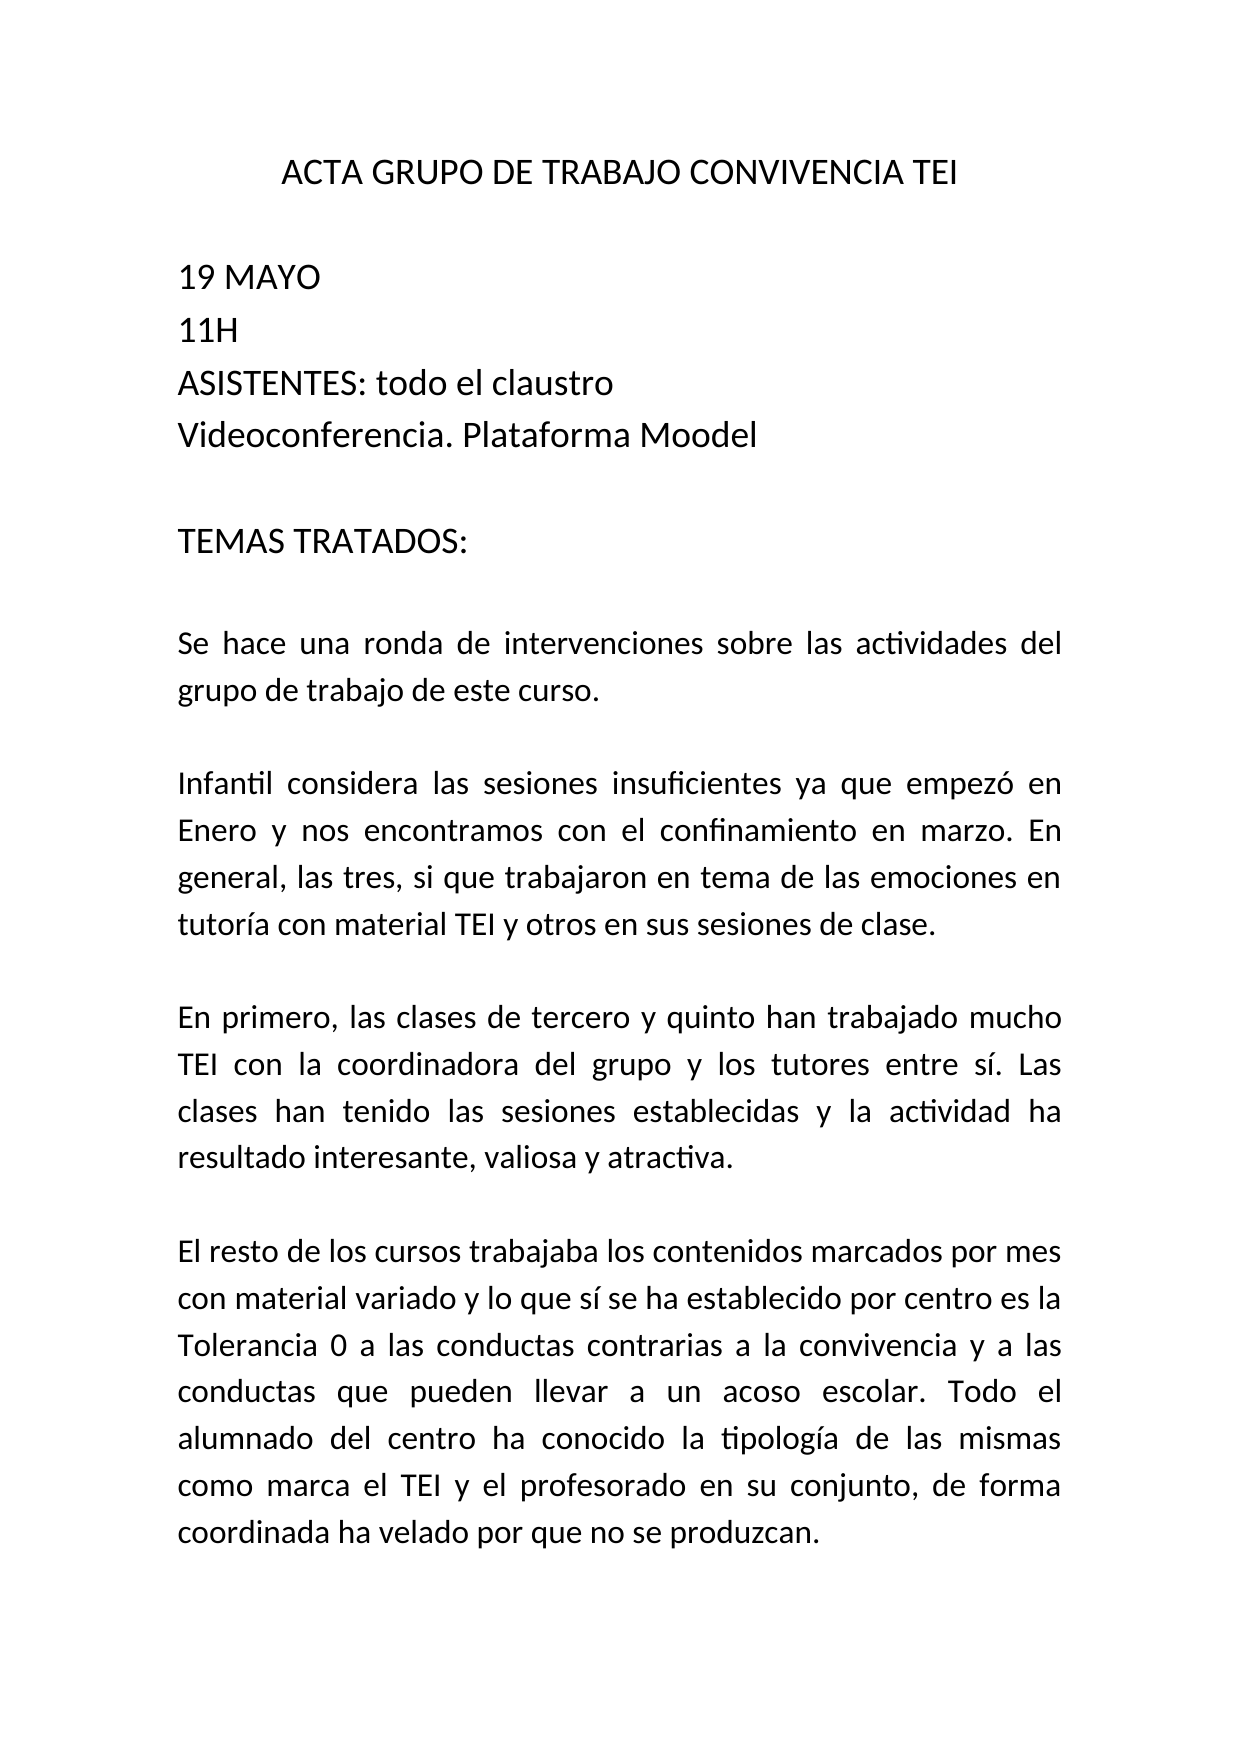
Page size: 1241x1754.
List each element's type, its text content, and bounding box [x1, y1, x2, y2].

text TEMAS TRATADOS: [177, 517, 1063, 562]
text Videoconferencia. Plataforma Moodel [177, 411, 1063, 457]
text 19 MAYO [177, 253, 1063, 299]
text En primero, las clases de tercero y quinto han trabajado mucho TEI con la coordinadora del grupo y los tutores entre sí. Las clases han tenido las sesiones establecidas y la actividad ha resultado interesante, valiosa y atractiva. [177, 996, 1063, 1177]
text ACTA GRUPO DE TRABAJO CONVIVENCIA TEI [177, 148, 1063, 193]
text Infantil considera las sesiones insuficientes ya que empezó en Enero y nos encontramos con el confinamiento en marzo. En general, las tres, si que trabajaron en tema de las emociones en tutoría con material TEI y otros en sus sesiones de clase. [177, 762, 1063, 943]
text ASISTENTES: todo el claustro [177, 358, 1063, 404]
text 11H [177, 306, 1063, 352]
text El resto de los cursos trabajaba los contenidos marcados por mes con material variado y lo que sí se ha establecido por centro es la Tolerancia 0 a las conductas contrarias a la convivencia y a las conductas que pueden llevar a un acoso escolar. Todo el alumnado del centro ha conocido la tipología de las mismas como marca el TEI y el profesorado en su conjunto, de forma coordinada ha velado por que no se produzcan. [177, 1230, 1063, 1551]
text Se hace una ronda de intervenciones sobre las actividades del grupo de trabajo de este curso. [177, 622, 1063, 709]
